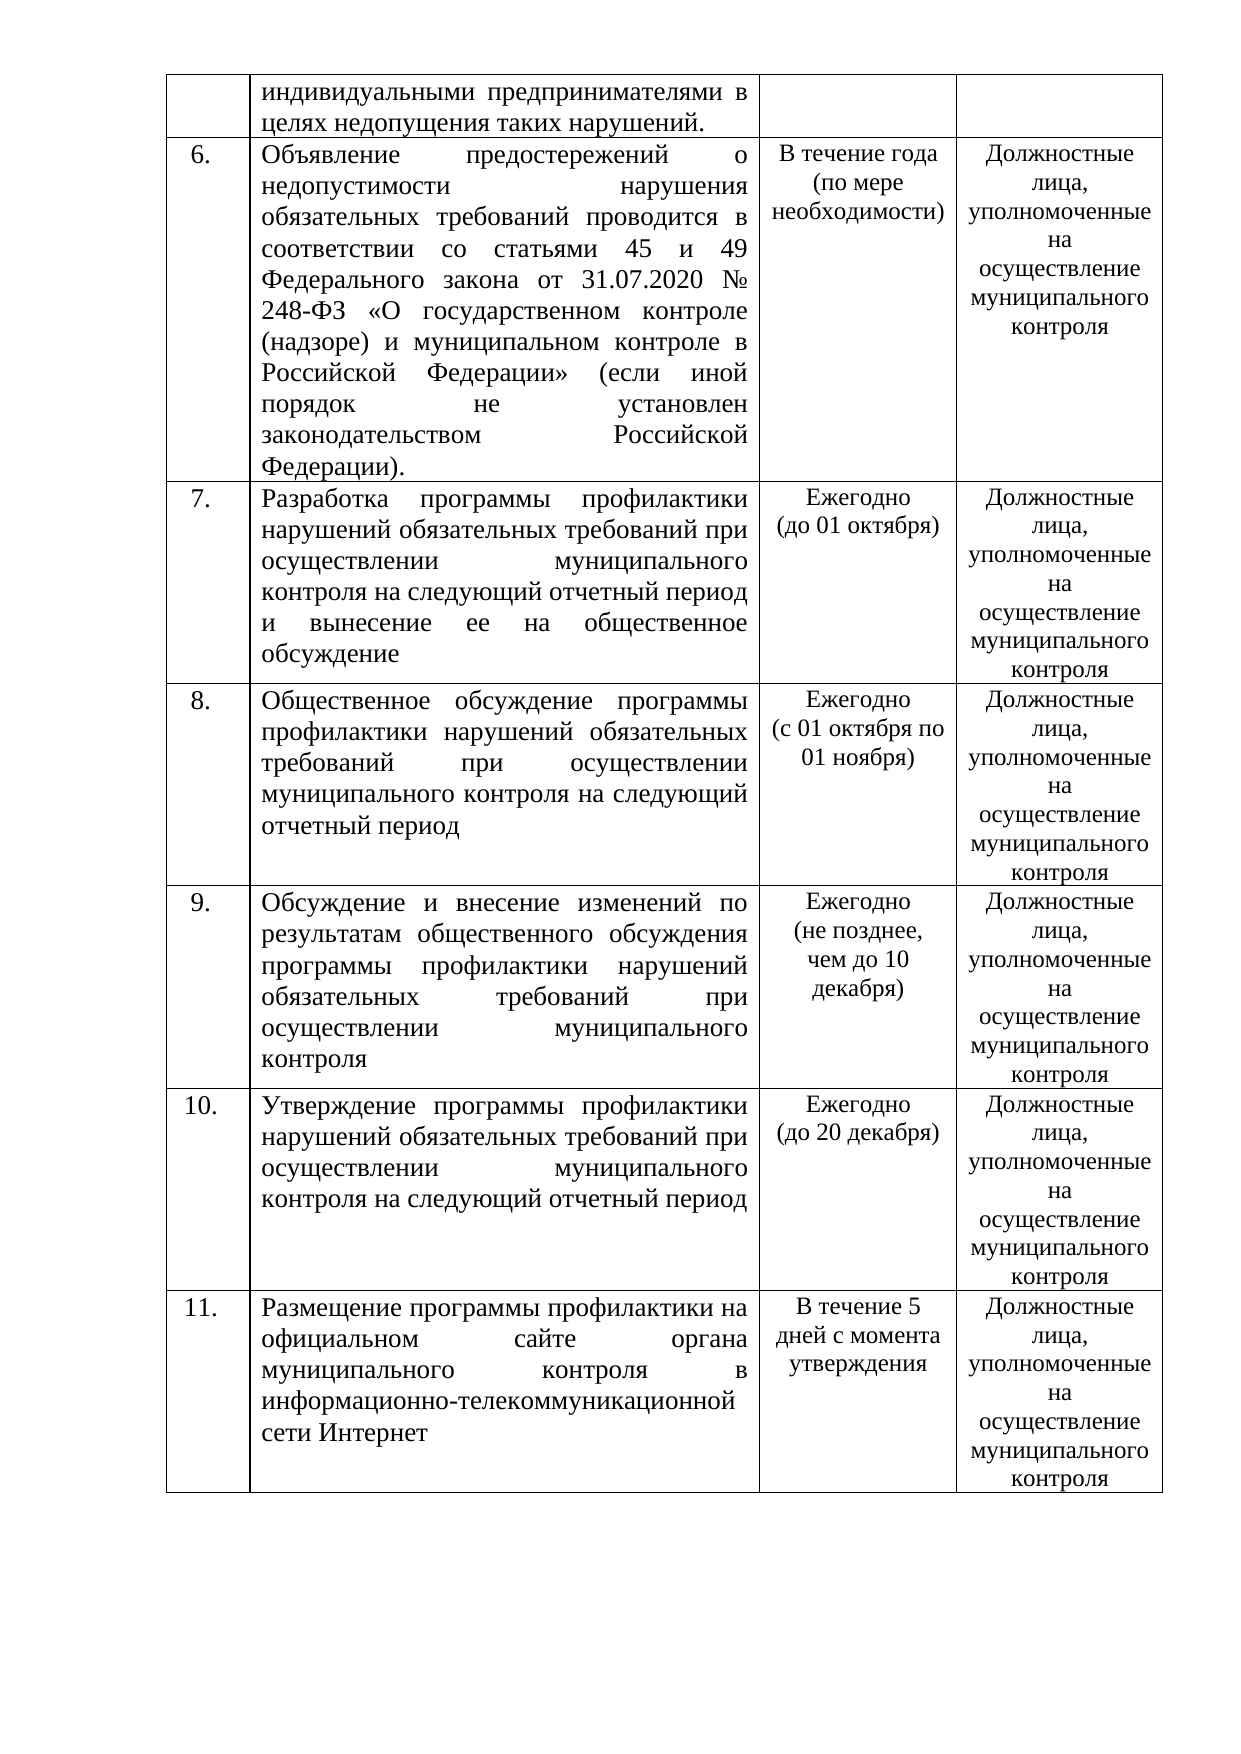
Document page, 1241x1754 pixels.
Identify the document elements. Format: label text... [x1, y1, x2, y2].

table_cell Объявление предостережений о недопустимости нарушения обязательных требований проводится в соответствии со статьями 45 и 49 Федерального закона от 31.07.2020 № 248-ФЗ «О государственном контроле (надзоре) и муниципальном контроле в Российской Федерации» (если иной порядок не установлен законодательством Российской Федерации). [251, 138, 759, 481]
table_cell Должностные лица, уполномоченные на осуществление муниципального контроля [957, 886, 1162, 1088]
table_cell Разработка программы профилактики нарушений обязательных требований при осуществлении муниципального контроля на следующий отчетный период и вынесение ее на общественное обсуждение [251, 482, 759, 683]
table_cell 9. [167, 886, 249, 1088]
table_cell 6. [167, 138, 249, 481]
table_cell Ежегодно (с 01 октября по 01 ноября) [760, 684, 956, 885]
table_cell Размещение программы профилактики на официальном сайте органа муниципального контроля в информационно-телекоммуникационной сети Интернет [251, 1291, 759, 1492]
table_cell В течение 5 дней с момента утверждения [760, 1291, 956, 1492]
table_cell 8. [167, 684, 249, 885]
table_cell Ежегодно (до 20 декабря) [760, 1089, 956, 1290]
table_cell 5. [167, 75, 249, 137]
table_cell 10. [167, 1089, 249, 1290]
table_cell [251, 75, 759, 137]
table_cell 7. [167, 482, 249, 683]
table_cell Должностные лица, уполномоченные на осуществление муниципального контроля [957, 482, 1162, 683]
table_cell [760, 75, 956, 137]
table_cell Обсуждение и внесение изменений по результатам общественного обсуждения программы профилактики нарушений обязательных требований при осуществлении муниципального контроля [251, 886, 759, 1088]
table_cell Ежегодно (не позднее, чем до 10 декабря) [760, 886, 956, 1088]
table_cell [957, 138, 1162, 481]
table_cell 11. [167, 1291, 249, 1492]
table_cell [957, 75, 1162, 137]
table_cell Должностные лица, уполномоченные на осуществление муниципального контроля [957, 1089, 1162, 1290]
table_cell Должностные лица, уполномоченные на осуществление муниципального контроля [957, 684, 1162, 885]
table_cell В течение года (по мере необходимости) [760, 138, 956, 481]
table_cell Утверждение программы профилактики нарушений обязательных требований при осуществлении муниципального контроля на следующий отчетный период [251, 1089, 759, 1290]
table_cell Ежегодно (до 01 октября) [760, 482, 956, 683]
table_cell Общественное обсуждение программы профилактики нарушений обязательных требований при осуществлении муниципального контроля на следующий отчетный период [251, 684, 759, 885]
table_cell Должностные лица, уполномоченные на осуществление муниципального контроля [957, 1291, 1162, 1492]
